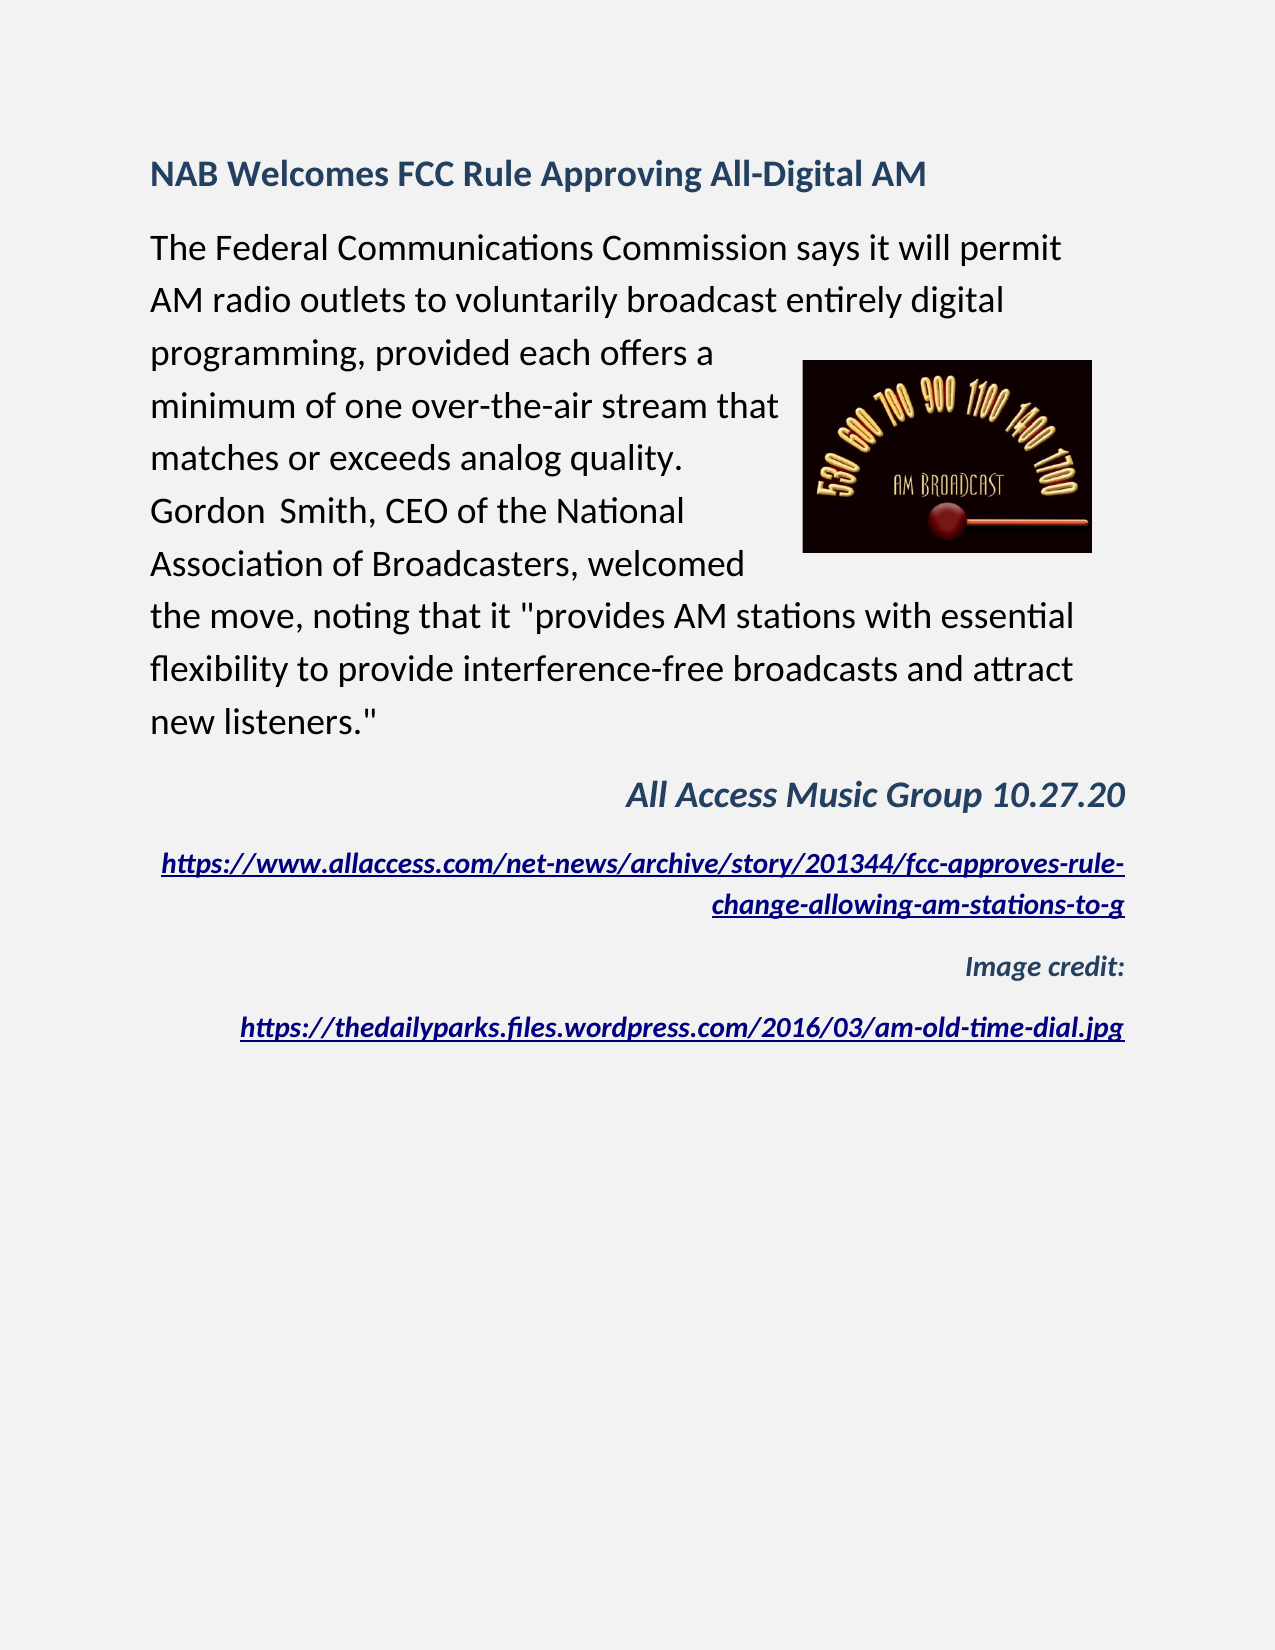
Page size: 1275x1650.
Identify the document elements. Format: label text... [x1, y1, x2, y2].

text https://thedailyparks.files.wordpress.com/2016/03/am-old-time-dial.jpg [150, 1009, 1125, 1045]
text Image credit: [150, 948, 1125, 983]
text NAB Welcomes FCC Rule Approving All-Digital AM [150, 150, 1125, 196]
text https://www.allaccess.com/net-news/archive/story/201344/fcc-approves-rule-change-allowing-am-stations-to-g [150, 845, 1125, 922]
text The Federal Communications Commission says it will permit AM radio outlets to voluntarily broadcast entirely digital programming, provided each offers a minimum of one over-the-air stream that matches or exceeds analog quality. Gordon Smith, CEO of the National Association of Broadcasters, welcomed the move, noting that it "provides AM stations with essential flexibility to provide interference-free broadcasts and attract new listeners." [150, 223, 1125, 744]
picture [801, 360, 1092, 552]
text All Access Music Group 10.27.20 [150, 771, 1125, 817]
